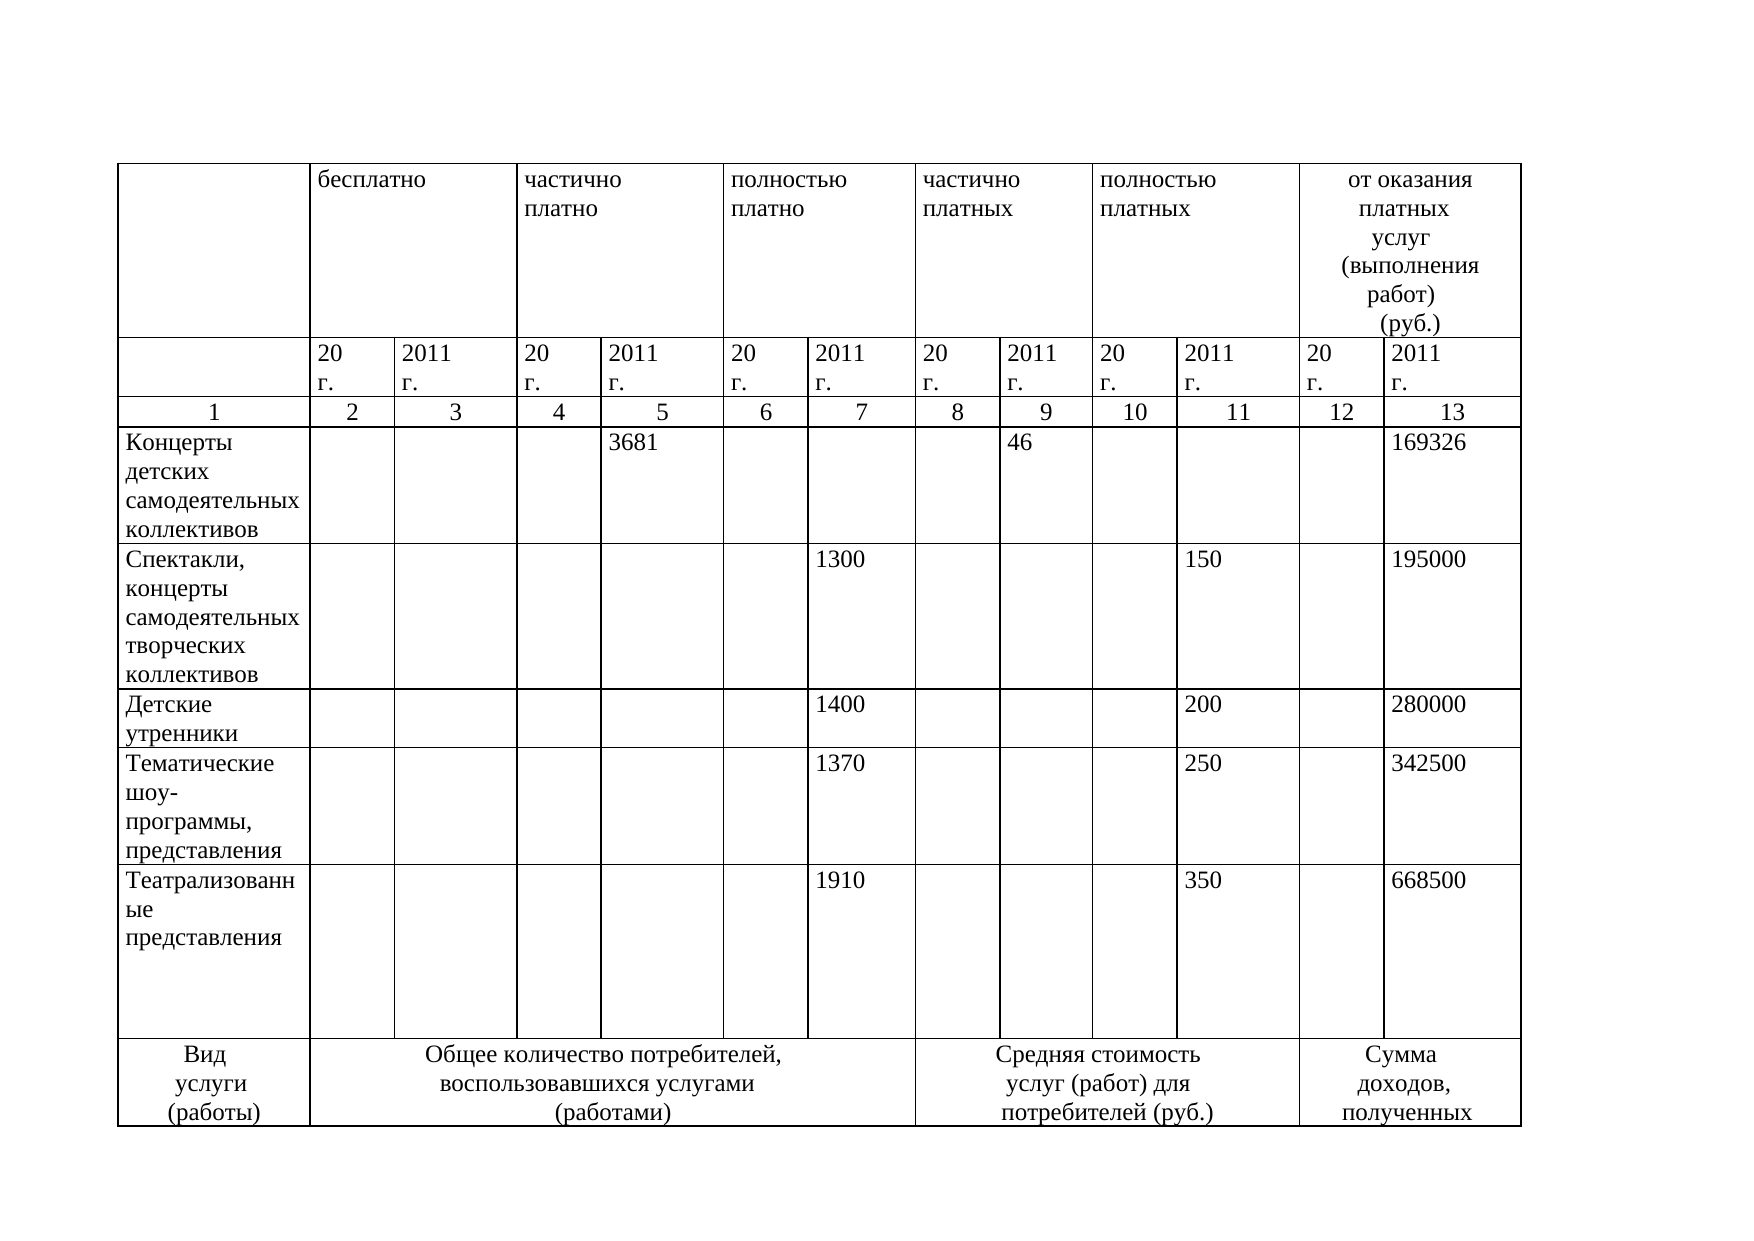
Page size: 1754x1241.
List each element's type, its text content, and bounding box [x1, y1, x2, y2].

table_cell 10 [1093, 397, 1176, 426]
table_cell [602, 690, 723, 747]
table_cell 12 [1300, 397, 1383, 426]
table_cell 13 [1385, 397, 1520, 426]
table_cell 1910 [809, 865, 915, 1037]
table_cell 46 [1001, 428, 1092, 542]
table_cell [1300, 865, 1383, 1037]
table_cell [724, 544, 807, 688]
table_cell [1093, 428, 1176, 542]
table_cell [119, 338, 309, 396]
table_cell 1300 [809, 544, 915, 688]
table_cell [1001, 748, 1092, 863]
table_cell [1093, 748, 1176, 863]
table_cell 200 [1178, 690, 1299, 747]
table_cell 169326 [1385, 428, 1520, 542]
table_cell [311, 748, 394, 863]
table_cell [518, 544, 600, 688]
table_cell 20 г. [1300, 338, 1383, 396]
table_cell Общее количество потребителей, воспользовавшихся услугами (работами) [311, 1039, 915, 1125]
table_cell [602, 865, 723, 1037]
table_cell [809, 428, 915, 542]
table_cell 5 [602, 397, 723, 426]
table_cell 20 г. [724, 338, 807, 396]
table_cell 4 [518, 397, 600, 426]
table_cell [311, 865, 394, 1037]
table_cell Вид услуги (работы) [119, 1039, 309, 1125]
table_cell 350 [1178, 865, 1299, 1037]
table_cell 342500 [1385, 748, 1520, 863]
table_cell полностью платных [1093, 164, 1299, 337]
table_cell [395, 544, 516, 688]
table_cell частично платно [518, 164, 723, 337]
table_cell [916, 544, 999, 688]
table_cell [1300, 428, 1383, 542]
table_cell [724, 428, 807, 542]
table_cell [518, 690, 600, 747]
table_cell 7 [809, 397, 915, 426]
table_cell [602, 544, 723, 688]
table_cell [1300, 690, 1383, 747]
table_cell 1400 [809, 690, 915, 747]
table_cell частично платных [916, 164, 1092, 337]
table_cell 2011 г. [809, 338, 915, 396]
table_cell [1001, 544, 1092, 688]
table_cell [518, 428, 600, 542]
table_cell [518, 865, 600, 1037]
table_cell Средняя стоимость услуг (работ) для потребителей (руб.) [916, 1039, 1299, 1125]
table_cell 195000 [1385, 544, 1520, 688]
table_cell полностью платно [724, 164, 915, 337]
table_cell Детские утренники [119, 690, 309, 747]
table_cell [1093, 544, 1176, 688]
table_cell [916, 690, 999, 747]
table_cell [602, 748, 723, 863]
table_cell [724, 748, 807, 863]
table_cell [1093, 865, 1176, 1037]
table_cell [311, 428, 394, 542]
table_cell Концерты детских самодеятельных коллективов [119, 428, 309, 542]
table_cell 1370 [809, 748, 915, 863]
table_cell 3681 [602, 428, 723, 542]
table_cell 2011 г. [395, 338, 516, 396]
table_cell [1001, 865, 1092, 1037]
table_cell 150 [1178, 544, 1299, 688]
table_cell [119, 164, 309, 337]
table_cell 3 [395, 397, 516, 426]
table_cell Тематические шоу-программы, представления [119, 748, 309, 863]
table_cell [916, 428, 999, 542]
table_cell Спектакли, концерты самодеятельных творческих коллективов [119, 544, 309, 688]
table_cell бесплатно [311, 164, 516, 337]
table_cell 6 [724, 397, 807, 426]
table_cell [1300, 748, 1383, 863]
table_cell [1300, 544, 1383, 688]
table_cell 2011 г. [602, 338, 723, 396]
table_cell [1300, 1039, 1520, 1125]
table_cell 20 г. [916, 338, 999, 396]
table_cell [518, 748, 600, 863]
table_cell 2 [311, 397, 394, 426]
table_cell 2011 г. [1001, 338, 1092, 396]
table_cell [916, 865, 999, 1037]
table_cell 668500 [1385, 865, 1520, 1037]
table_cell [395, 428, 516, 542]
table_cell [724, 690, 807, 747]
table_cell 9 [1001, 397, 1092, 426]
table_cell 11 [1178, 397, 1299, 426]
table_cell [395, 865, 516, 1037]
table_cell 20 г. [1093, 338, 1176, 396]
table_cell [724, 865, 807, 1037]
table_cell [395, 690, 516, 747]
table_cell [1178, 428, 1299, 542]
table_cell [916, 748, 999, 863]
table_cell Театрализованные представления [119, 865, 309, 1037]
table_cell 20 г. [311, 338, 394, 396]
table_cell [395, 748, 516, 863]
table_cell [1093, 690, 1176, 747]
table_cell 1 [119, 397, 309, 426]
table_cell 20 г. [518, 338, 600, 396]
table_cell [1300, 164, 1520, 337]
table_cell 280000 [1385, 690, 1520, 747]
table_cell [311, 690, 394, 747]
table_cell [1001, 690, 1092, 747]
table_cell 2011 г. [1178, 338, 1299, 396]
table_cell 8 [916, 397, 999, 426]
table_cell [311, 544, 394, 688]
table_cell 2011 г. [1385, 338, 1520, 396]
table_cell 250 [1178, 748, 1299, 863]
